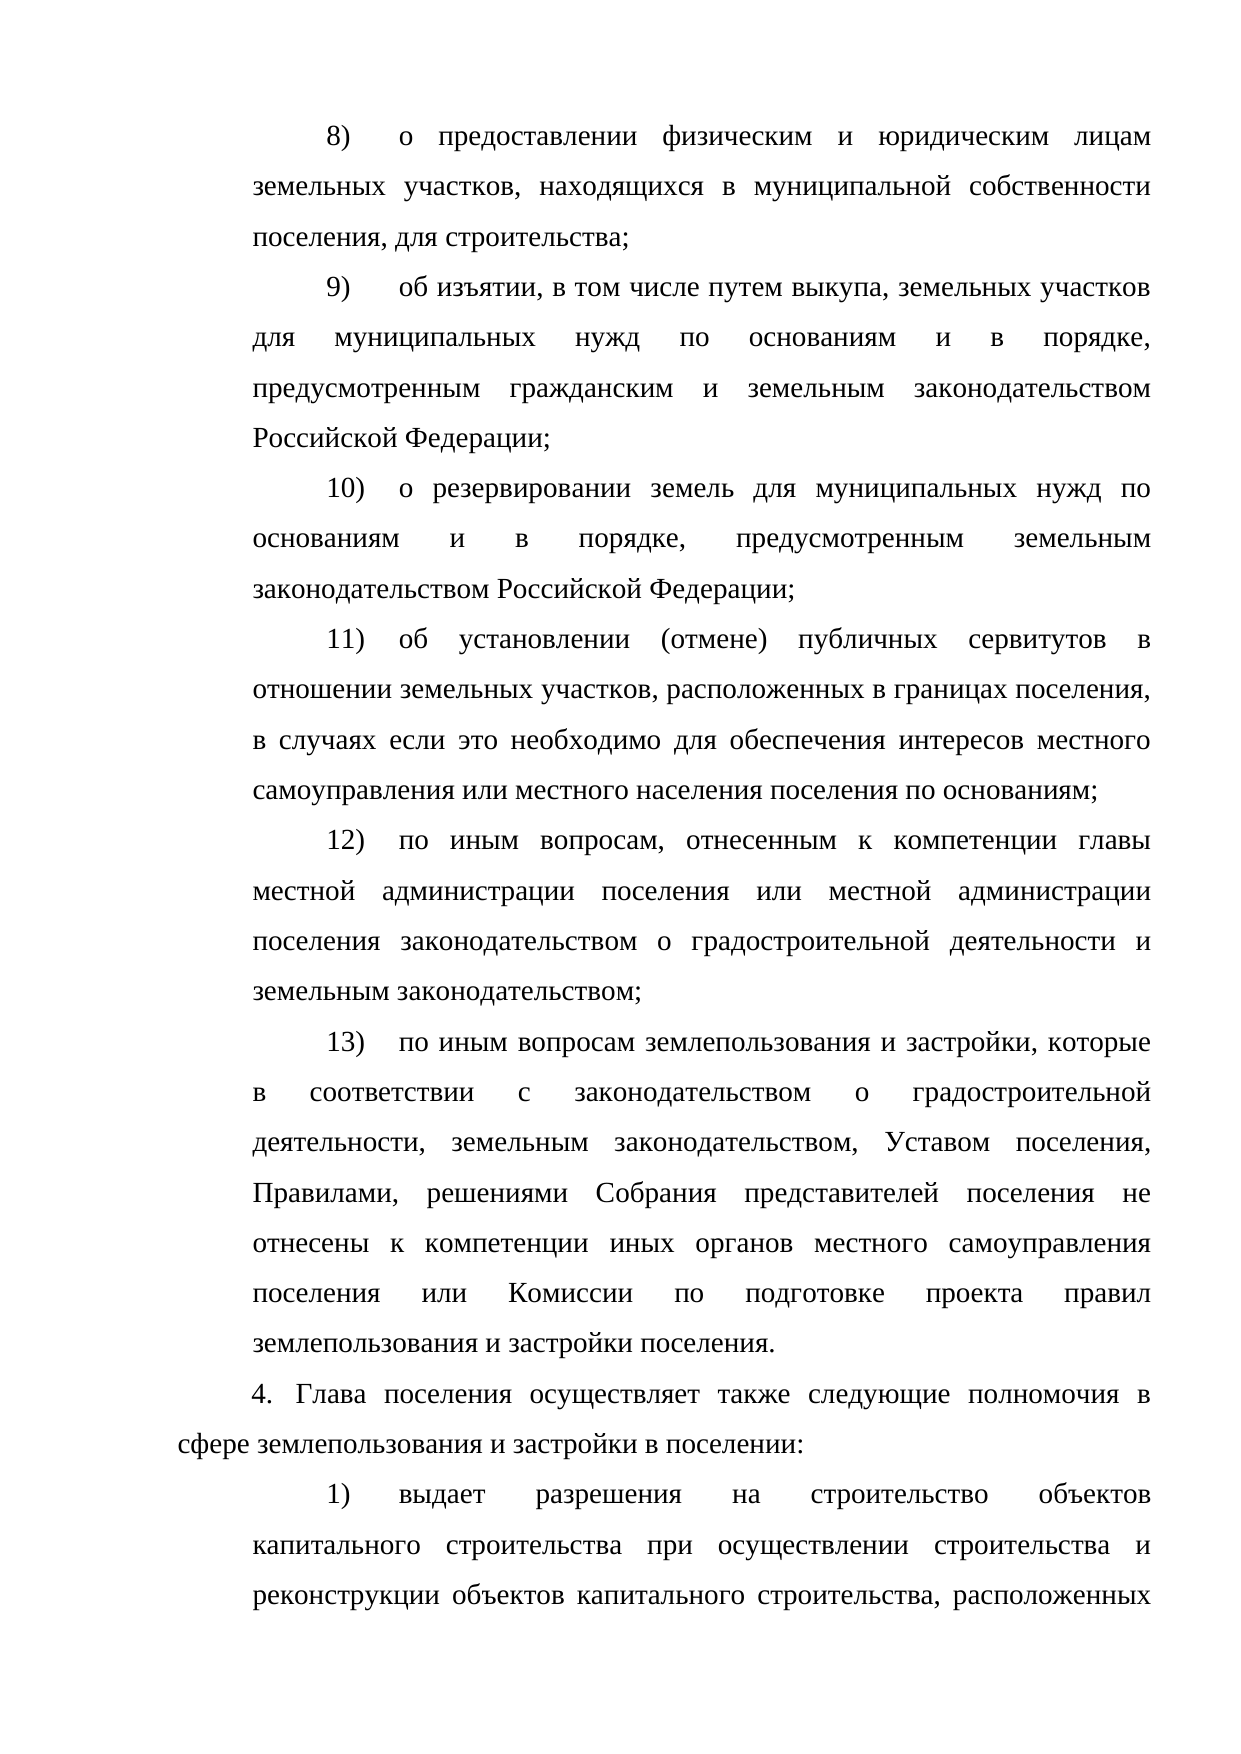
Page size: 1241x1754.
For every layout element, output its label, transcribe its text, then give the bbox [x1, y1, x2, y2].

list о предоставлении физическим и юридическим лицам земельных участков, находящихся в муниципальной собственности поселения, для строительства; [252, 118, 1152, 252]
list по иным вопросам землепользования и застройки, которые в соответствии с законодательством о градостроительной деятельности, земельным законодательством, Уставом поселения, Правилами, решениями Собрания представителей поселения не отнесены к компетенции иных органов местного самоуправления поселения или Комиссии по подготовке проекта правил землепользования и застройки поселения. [252, 1024, 1152, 1359]
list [252, 1477, 1152, 1611]
list Глава поселения осуществляет также следующие полномочия в сфере землепользования и застройки в поселении: [177, 1376, 1152, 1460]
list о резервировании земель для муниципальных нужд по основаниям и в порядке, предусмотренным земельным законодательством Российской Федерации; [252, 470, 1152, 604]
list об установлении (отмене) публичных сервитутов в отношении земельных участков, расположенных в границах поселения, в случаях если это необходимо для обеспечения интересов местного самоуправления или местного населения поселения по основаниям; [252, 621, 1152, 806]
list об изъятии, в том числе путем выкупа, земельных участков для муниципальных нужд по основаниям и в порядке, предусмотренным гражданским и земельным законодательством Российской Федерации; [252, 269, 1152, 453]
list по иным вопросам, отнесенным к компетенции главы местной администрации поселения или местной администрации поселения законодательством о градостроительной деятельности и земельным законодательством; [252, 822, 1152, 1007]
